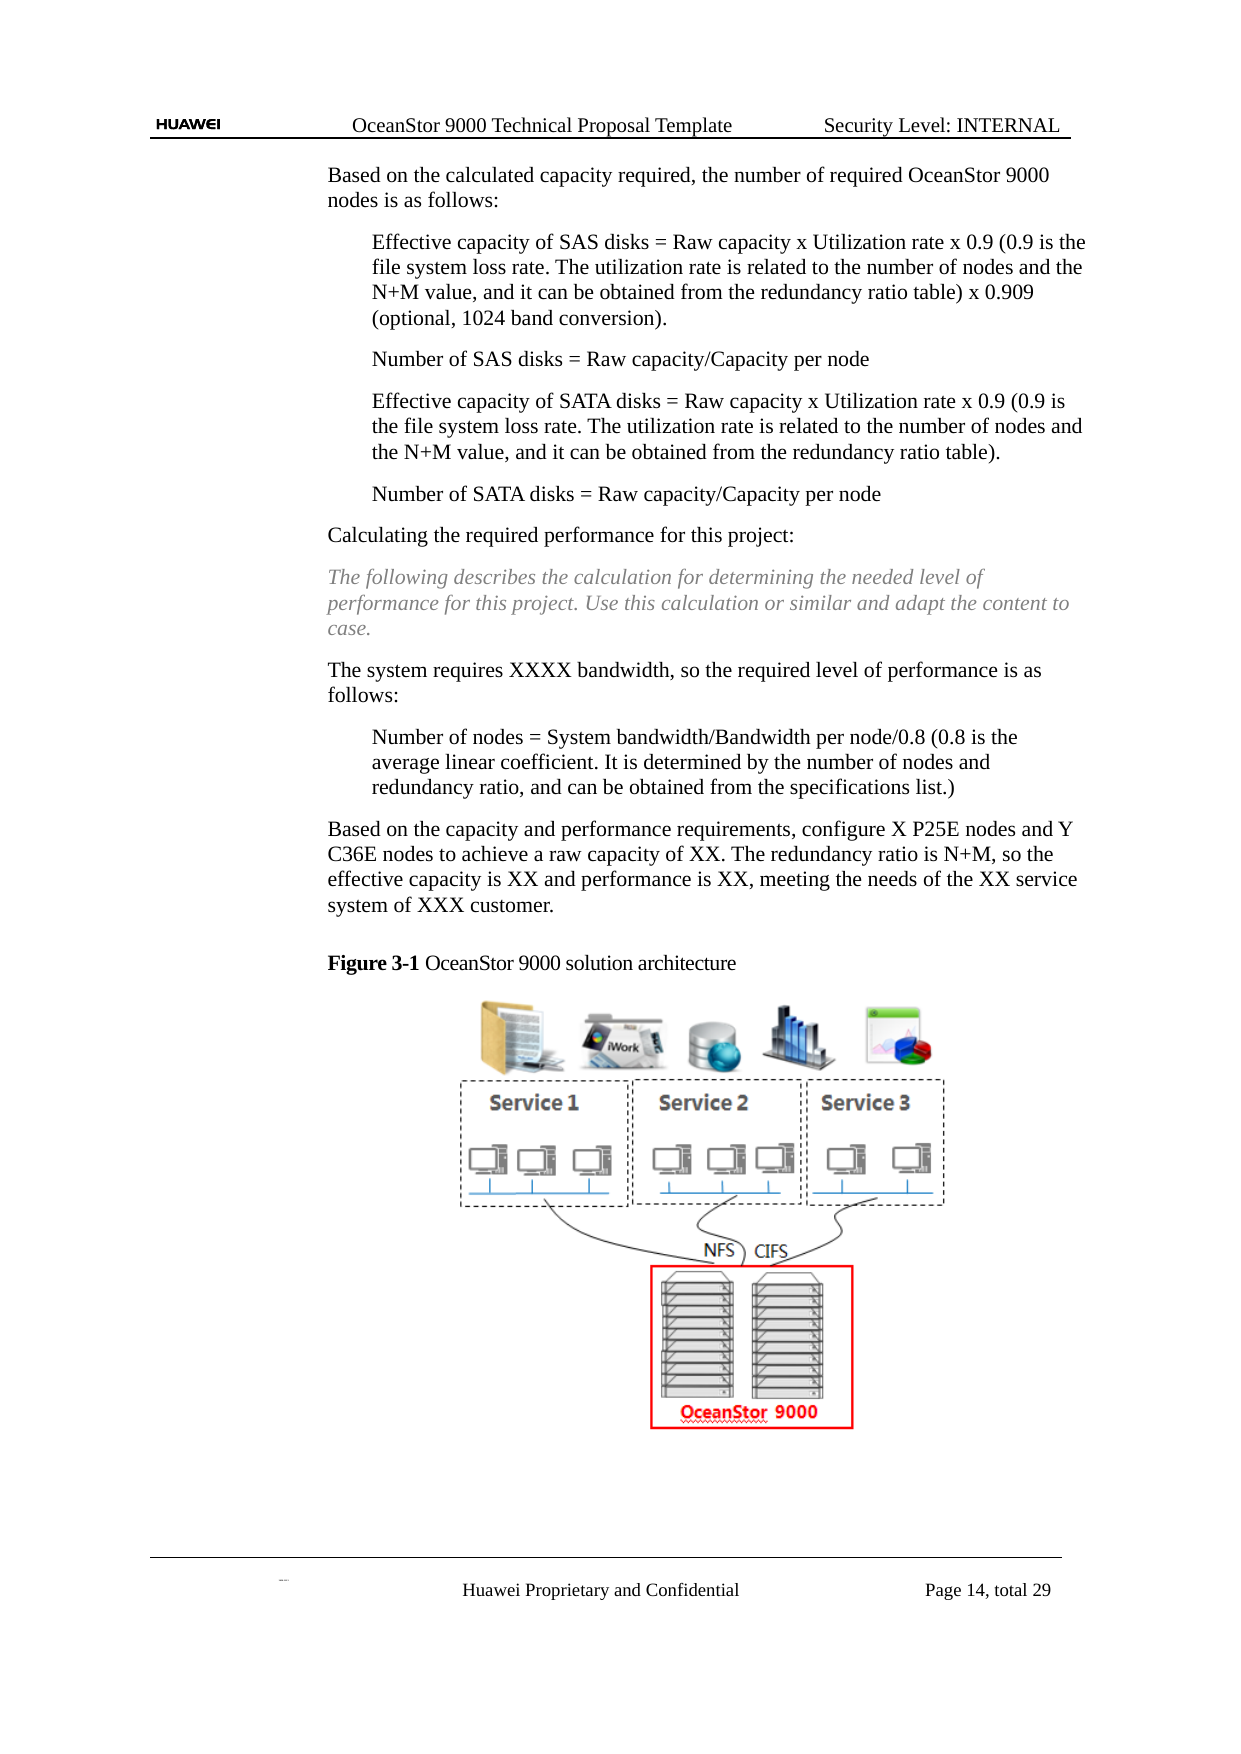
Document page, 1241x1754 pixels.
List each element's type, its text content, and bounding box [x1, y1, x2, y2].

picture [447, 991, 971, 1451]
text Number of SAS disks = Raw capacity/Capacity per node [372, 346, 1090, 372]
text The following describes the calculation for determining the needed level of performance for this project. Use this calculation or similar and adapt the content to case. [327, 564, 1090, 640]
text The system requires XXXX bandwidth, so the required level of performance is as follows: [327, 657, 1090, 707]
text Number of SATA disks = Raw capacity/Capacity per node [372, 481, 1090, 506]
text Based on the calculated capacity required, the number of required OceanStor 9000 nodes is as follows: [327, 162, 1090, 212]
text OceanStor 9000 solution architecture [327, 950, 1090, 975]
text Based on the capacity and performance requirements, configure X P25E nodes and Y C36E nodes to achieve a raw capacity of XX. The redundancy ratio is N+M, so the effective capacity is XX and performance is XX, meeting the needs of the XX service system of XXX customer. [327, 816, 1090, 917]
text Number of nodes = System bandwidth/Bandwidth per node/0.8 (0.8 is the average linear coefficient. It is determined by the number of nodes and redundancy ratio, and can be obtained from the specifications list.) [372, 724, 1090, 799]
text Effective capacity of SATA disks = Raw capacity x Utilization rate x 0.9 (0.9 is the file system loss rate. The utilization rate is related to the number of nodes and the N+M value, and it can be obtained from the redundancy ratio table). [372, 388, 1090, 464]
text Calculating the required performance for this project: [327, 522, 1090, 548]
text Effective capacity of SAS disks = Raw capacity x Utilization rate x 0.9 (0.9 is the file system loss rate. The utilization rate is related to the number of nodes and the N+M value, and it can be obtained from the redundancy ratio table) x 0.909 (optional, 1024 band conversion). [372, 229, 1090, 330]
